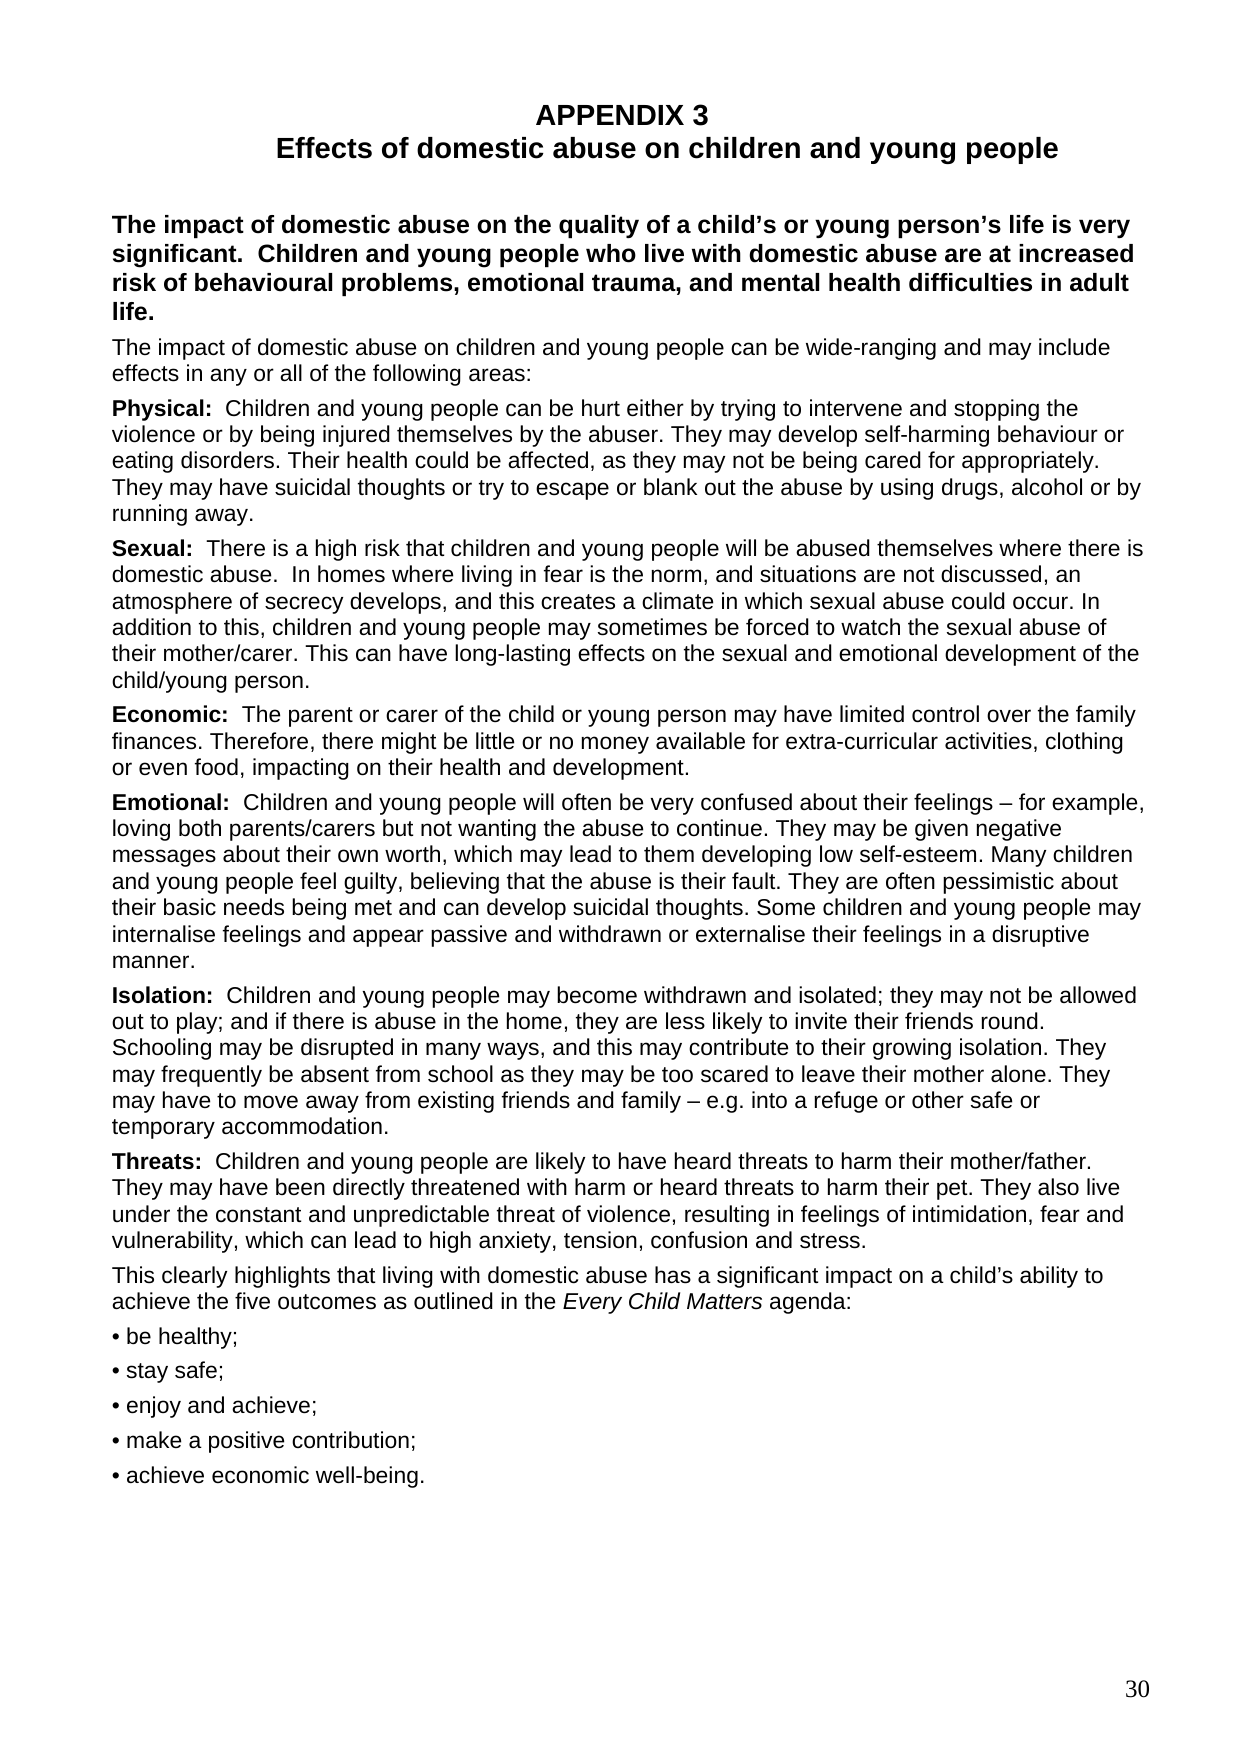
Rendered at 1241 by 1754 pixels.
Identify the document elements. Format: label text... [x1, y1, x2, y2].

text The impact of domestic abuse on the quality of a child’s or young person’s life is very significant. Children and young people who live with domestic abuse are at increased risk of behavioural problems, emotional trauma, and mental health difficulties in adult life. [112, 210, 1150, 325]
text Sexual: There is a high risk that children and young people will be abused themselves where there is domestic abuse. In homes where living in fear is the norm, and situations are not discussed, an atmosphere of secrecy develops, and this creates a climate in which sexual abuse could occur. In addition to this, children and young people may sometimes be forced to watch the sexual abuse of their mother/carer. This can have long-lasting effects on the sexual and emotional development of the child/young person. [112, 535, 1150, 693]
text The impact of domestic abuse on children and young people can be wide-ranging and may include effects in any or all of the following areas: [112, 334, 1150, 386]
subtitle Effects of domestic abuse on children and young people [112, 131, 1150, 165]
text • be healthy; [112, 1323, 1150, 1349]
text Isolation: Children and young people may become withdrawn and isolated; they may not be allowed out to play; and if there is abuse in the home, they are less likely to invite their friends round. Schooling may be disrupted in many ways, and this may contribute to their growing isolation. They may frequently be absent from school as they may be too scared to leave their mother alone. They may have to move away from existing friends and family – e.g. into a refuge or other safe or temporary accommodation. [112, 982, 1150, 1140]
text • enjoy and achieve; [112, 1392, 1150, 1418]
text Emotional: Children and young people will often be very confused about their feelings – for example, loving both parents/carers but not wanting the abuse to continue. They may be given negative messages about their own worth, which may lead to them developing low self-esteem. Many children and young people feel guilty, believing that the abuse is their fault. They are often pessimistic about their basic needs being met and can develop suicidal thoughts. Some children and young people may internalise feelings and appear passive and withdrawn or externalise their feelings in a disruptive manner. [112, 789, 1150, 973]
text APPENDIX 3 [94, 98, 1150, 131]
text • stay safe; [112, 1357, 1150, 1384]
text This clearly highlights that living with domestic abuse has a significant impact on a child’s ability to achieve the five outcomes as outlined in the Every Child Matters agenda: [112, 1262, 1150, 1314]
text Economic: The parent or carer of the child or young person may have limited control over the family finances. Therefore, there might be little or no money available for extra-curricular activities, clothing or even food, impacting on their health and development. [112, 701, 1150, 780]
text • make a positive contribution; [112, 1427, 1150, 1453]
text Physical: Children and young people can be hurt either by trying to intervene and stopping the violence or by being injured themselves by the abuser. They may develop self-harming behaviour or eating disorders. Their health could be affected, as they may not be being cared for appropriately. They may have suicidal thoughts or try to escape or blank out the abuse by using drugs, alcohol or by running away. [112, 395, 1150, 527]
text Threats: Children and young people are likely to have heard threats to harm their mother/father. They may have been directly threatened with harm or heard threats to harm their pet. They also live under the constant and unpredictable threat of violence, resulting in feelings of intimidation, fear and vulnerability, which can lead to high anxiety, tension, confusion and stress. [112, 1148, 1150, 1253]
text • achieve economic well-being. [112, 1462, 1150, 1488]
